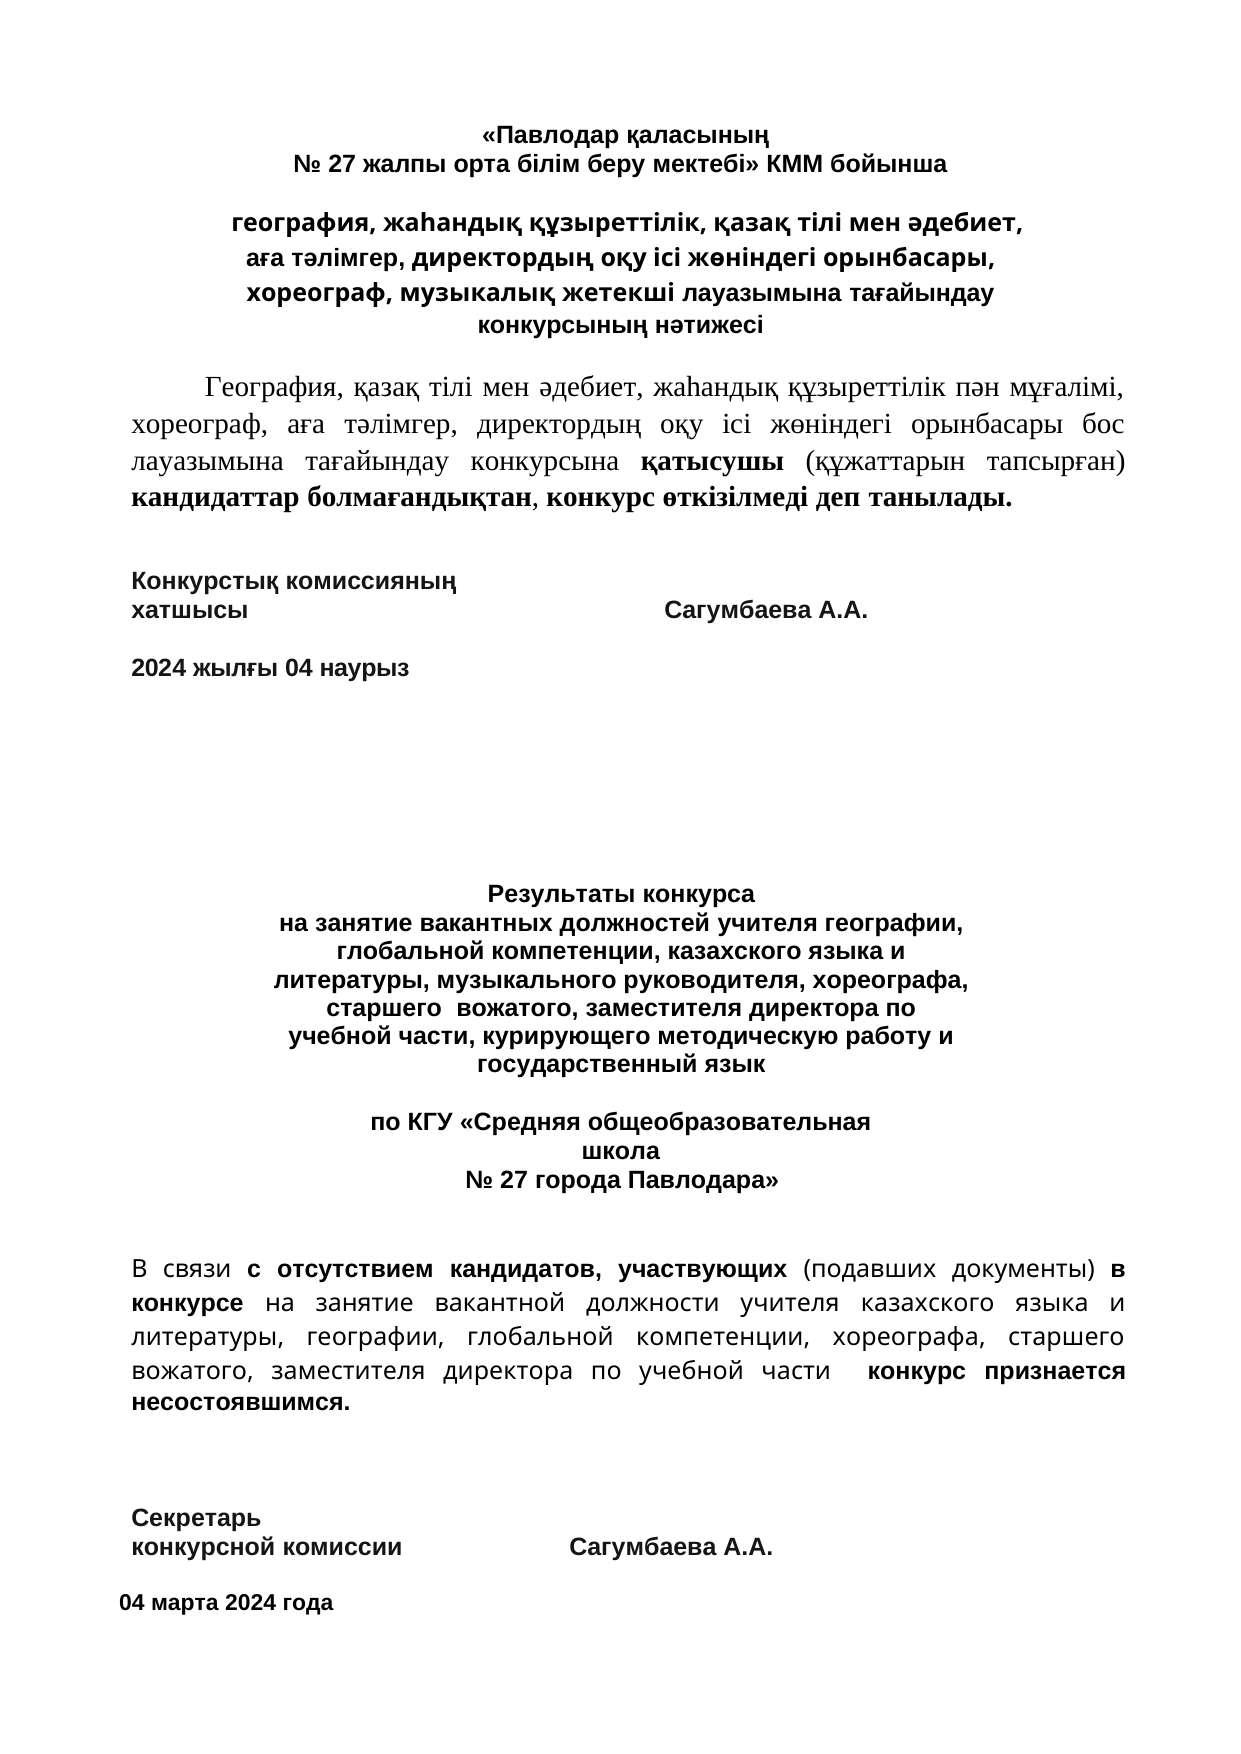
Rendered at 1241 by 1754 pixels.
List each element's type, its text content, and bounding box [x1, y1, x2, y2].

text 2024 жылғы 04 наурыз [131, 652, 1138, 681]
text конкурсной комиссии Сагумбаева А.А. [131, 1532, 1138, 1561]
text на занятие вакантных должностей учителя географии, глобальной компетенции, казахского языка и литературы, музыкального руководителя, хореографа, старшего вожатого, заместителя директора по учебной части, курирующего методическую работу и государственный язык [271, 909, 971, 1078]
text хатшысы Сагумбаева А.А. [131, 595, 1138, 624]
text география, жаhандық құзыреттілік, қазақ тілі мен әдебиет, аға тәлімгер, директордың оқу ісі жөніндегі орынбасары, хореограф, музыкалық жетекші лауазымына тағайындау конкурсының нәтижесі [217, 205, 1024, 339]
text География, қазақ тілі мен әдебиет, жаhандық құзыреттілік пән мұғалімі, хореограф, аға тәлімгер, директордың оқу ісі жөніндегі орынбасары бос лауазымына тағайындау конкурсына қатысушы (құжаттарын тапсырған) кандидаттар болмағандықтан, конкурс өткізілмеді деп танылады. [131, 369, 1125, 513]
text В связи с отсутствием кандидатов, участвующих (подавших документы) в конкурсе на занятие вакантной должности учителя казахского языка и литературы, географии, глобальной компетенции, хореографа, старшего вожатого, заместителя директора по учебной части конкурс признается несостоявшимся. [131, 1251, 1126, 1416]
text Секретарь [131, 1503, 1138, 1532]
text Результаты конкурса [217, 879, 1026, 908]
text «Павлодар қаласының [217, 120, 1034, 149]
text по КГУ «Средняя общеобразовательная школа [328, 1108, 913, 1165]
text № 27 города Павлодара» [217, 1165, 1028, 1194]
text № 27 жалпы орта білім беру мектебі» КММ бойынша [216, 149, 1024, 178]
text Конкурстық комиссияның [131, 566, 1138, 595]
text 04 марта 2024 года [119, 1589, 1138, 1616]
